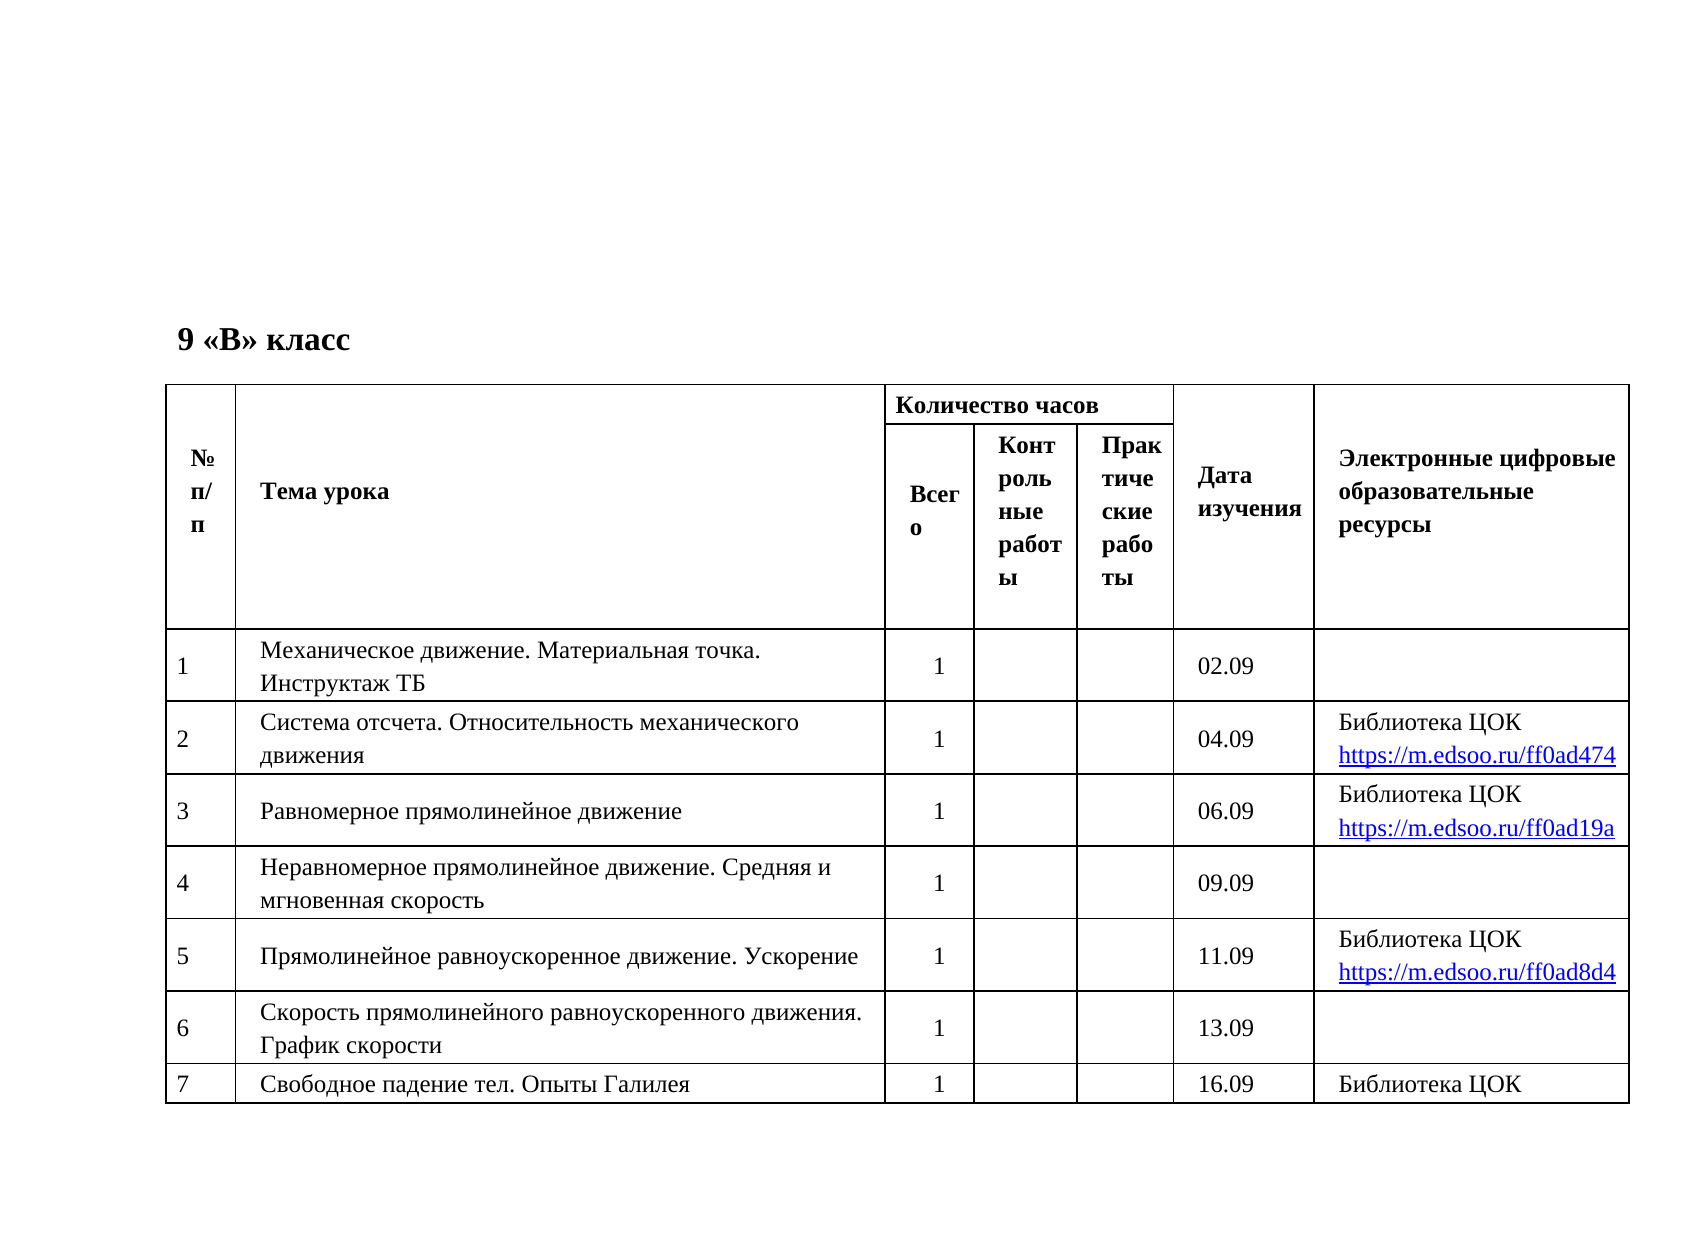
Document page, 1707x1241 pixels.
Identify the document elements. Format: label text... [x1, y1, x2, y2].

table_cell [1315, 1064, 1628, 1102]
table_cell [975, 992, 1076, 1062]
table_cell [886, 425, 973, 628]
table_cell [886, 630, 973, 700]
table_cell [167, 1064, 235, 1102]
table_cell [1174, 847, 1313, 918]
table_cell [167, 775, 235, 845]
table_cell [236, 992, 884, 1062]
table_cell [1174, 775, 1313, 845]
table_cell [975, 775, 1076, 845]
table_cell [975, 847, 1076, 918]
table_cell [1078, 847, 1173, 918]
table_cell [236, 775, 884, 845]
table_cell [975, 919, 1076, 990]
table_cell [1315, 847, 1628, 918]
text 9 «В» класс [177, 319, 1618, 357]
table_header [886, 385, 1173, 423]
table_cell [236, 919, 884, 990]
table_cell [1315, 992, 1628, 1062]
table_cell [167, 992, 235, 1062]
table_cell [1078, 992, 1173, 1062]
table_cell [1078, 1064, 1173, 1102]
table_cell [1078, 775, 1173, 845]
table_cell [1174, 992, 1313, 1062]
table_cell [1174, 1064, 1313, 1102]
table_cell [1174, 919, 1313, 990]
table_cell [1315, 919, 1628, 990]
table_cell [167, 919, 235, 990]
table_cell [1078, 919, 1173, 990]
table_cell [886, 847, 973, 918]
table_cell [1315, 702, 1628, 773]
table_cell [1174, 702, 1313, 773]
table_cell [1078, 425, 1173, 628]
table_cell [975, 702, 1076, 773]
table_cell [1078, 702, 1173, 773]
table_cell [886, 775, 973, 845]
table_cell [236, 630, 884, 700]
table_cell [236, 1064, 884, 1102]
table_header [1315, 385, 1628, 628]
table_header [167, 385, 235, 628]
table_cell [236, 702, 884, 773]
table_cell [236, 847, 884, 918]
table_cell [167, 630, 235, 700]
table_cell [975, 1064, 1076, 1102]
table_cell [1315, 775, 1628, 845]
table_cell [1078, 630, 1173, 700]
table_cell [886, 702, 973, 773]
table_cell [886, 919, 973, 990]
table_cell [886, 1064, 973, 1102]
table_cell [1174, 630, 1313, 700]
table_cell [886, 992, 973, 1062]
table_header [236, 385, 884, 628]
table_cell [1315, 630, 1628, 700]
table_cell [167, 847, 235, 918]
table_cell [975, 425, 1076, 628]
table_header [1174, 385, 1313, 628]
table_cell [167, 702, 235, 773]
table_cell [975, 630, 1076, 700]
